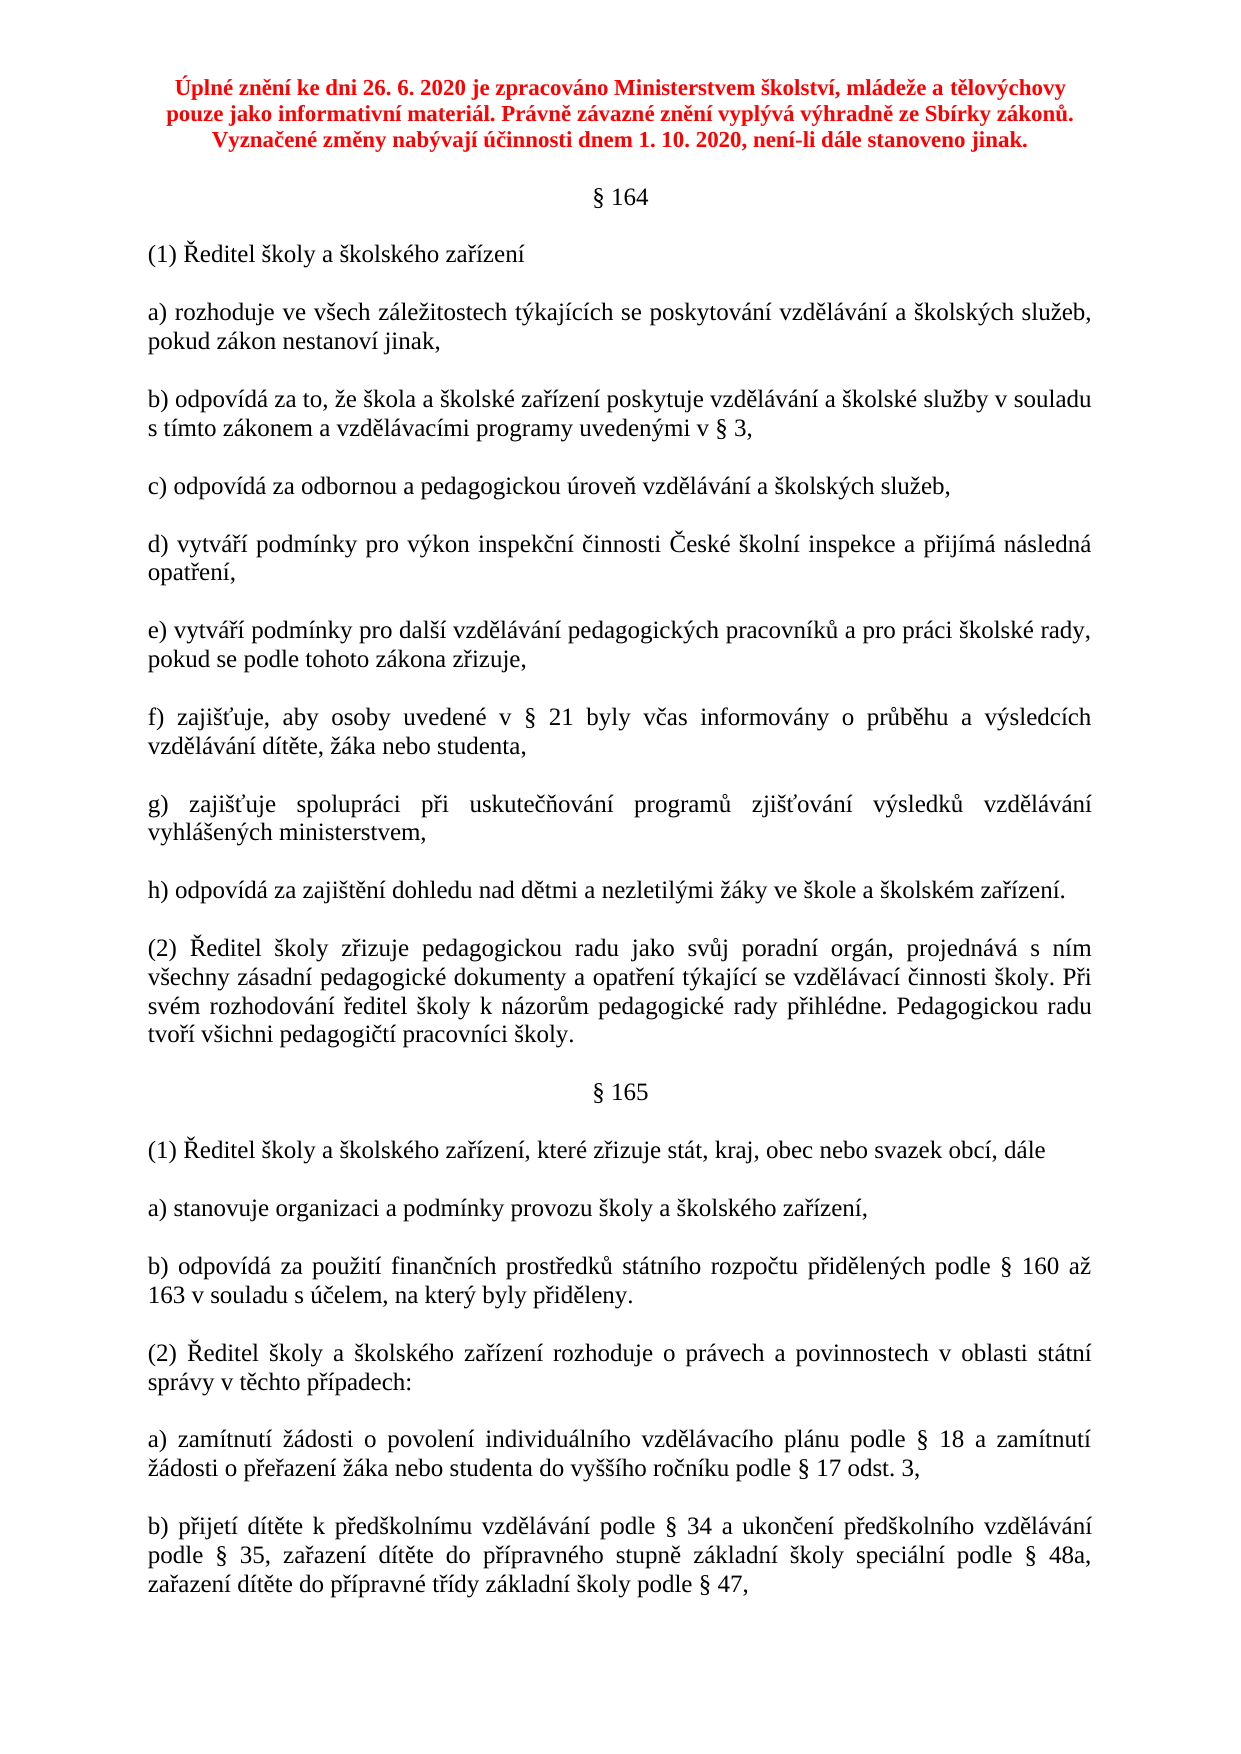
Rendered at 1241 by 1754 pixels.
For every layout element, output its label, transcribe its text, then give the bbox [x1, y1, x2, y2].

text h) odpovídá za zajištění dohledu nad dětmi a nezletilými žáky ve škole a školském zařízení. [148, 875, 1093, 904]
text e) vytváří podmínky pro další vzdělávání pedagogických pracovníků a pro práci školské rady, pokud se podle tohoto zákona zřizuje, [148, 615, 1093, 673]
text (2) Ředitel školy a školského zařízení rozhoduje o právech a povinnostech v oblasti státní správy v těchto případech: [148, 1338, 1093, 1395]
text (1) Ředitel školy a školského zařízení [148, 239, 1093, 268]
text d) vytváří podmínky pro výkon inspekční činnosti České školní inspekce a přijímá následná opatření, [148, 529, 1093, 586]
text a) zamítnutí žádosti o povolení individuálního vzdělávacího plánu podle § 18 a zamítnutí žádosti o přeřazení žáka nebo studenta do vyššího ročníku podle § 17 odst. 3, [148, 1424, 1093, 1482]
text § 165 [148, 1077, 1093, 1106]
text b) přijetí dítěte k předškolnímu vzdělávání podle § 34 a ukončení předškolního vzdělávání podle § 35, zařazení dítěte do přípravného stupně základní školy speciální podle § 48a, zařazení dítěte do přípravné třídy základní školy podle § 47, [148, 1511, 1093, 1597]
text g) zajišťuje spolupráci při uskutečňování programů zjišťování výsledků vzdělávání vyhlášených ministerstvem, [148, 789, 1093, 846]
text a) stanovuje organizaci a podmínky provozu školy a školského zařízení, [148, 1193, 1093, 1222]
text b) odpovídá za použití finančních prostředků státního rozpočtu přidělených podle § 160 až 163 v souladu s účelem, na který byly přiděleny. [148, 1251, 1093, 1309]
text (1) Ředitel školy a školského zařízení, které zřizuje stát, kraj, obec nebo svazek obcí, dále [148, 1135, 1093, 1164]
text a) rozhoduje ve všech záležitostech týkajících se poskytování vzdělávání a školských služeb, pokud zákon nestanoví jinak, [148, 297, 1093, 355]
text c) odpovídá za odbornou a pedagogickou úroveň vzdělávání a školských služeb, [148, 471, 1093, 499]
text (2) Ředitel školy zřizuje pedagogickou radu jako svůj poradní orgán, projednává s ním všechny zásadní pedagogické dokumenty a opatření týkající se vzdělávací činnosti školy. Při svém rozhodování ředitel školy k názorům pedagogické rady přihlédne. Pedagogickou radu tvoří všichni pedagogičtí pracovníci školy. [148, 933, 1093, 1048]
text f) zajišťuje, aby osoby uvedené v § 21 byly včas informovány o průběhu a výsledcích vzdělávání dítěte, žáka nebo studenta, [148, 702, 1093, 759]
text b) odpovídá za to, že škola a školské zařízení poskytuje vzdělávání a školské služby v souladu s tímto zákonem a vzdělávacími programy uvedenými v § 3, [148, 384, 1093, 442]
text § 164 [148, 182, 1093, 210]
